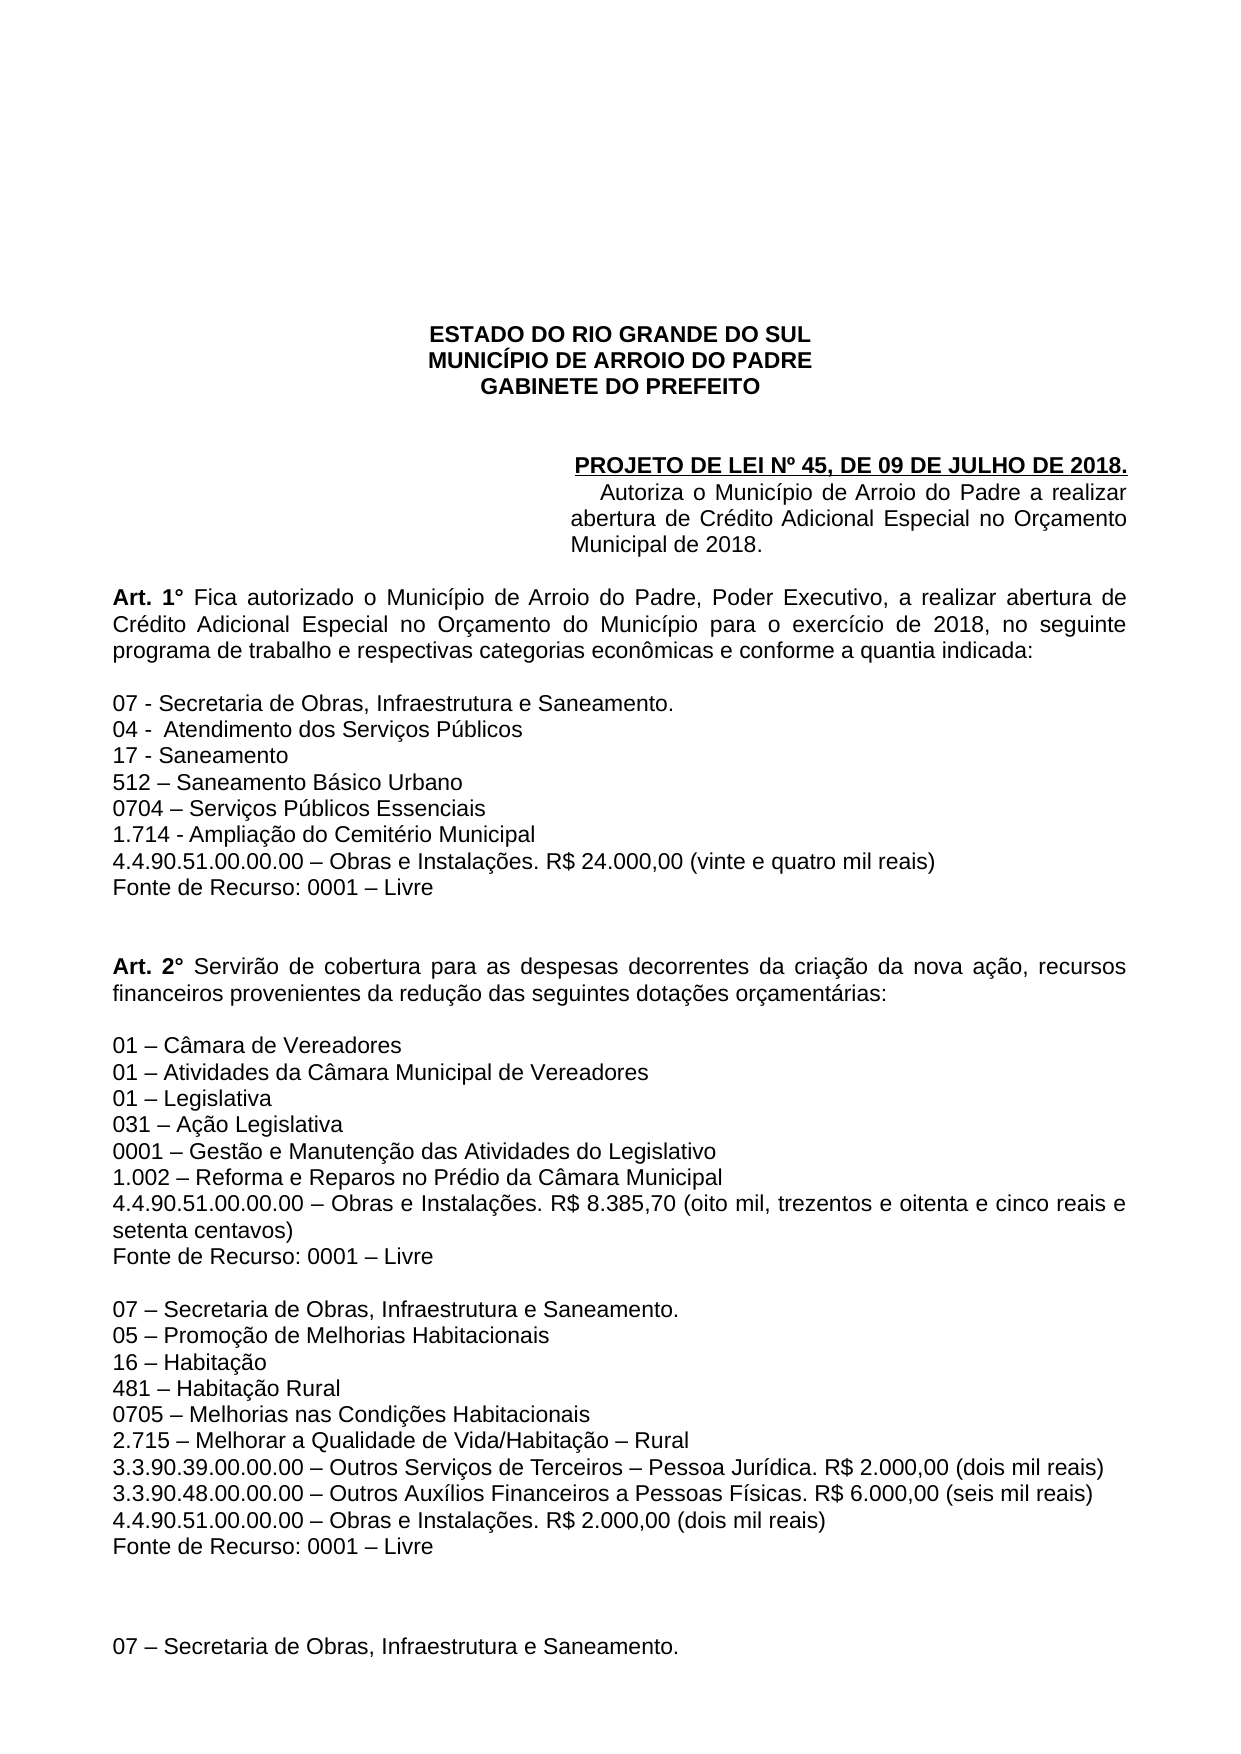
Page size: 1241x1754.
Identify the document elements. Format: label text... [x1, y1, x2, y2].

text 481 – Habitação Rural [112, 1375, 1128, 1401]
text 17 - Saneamento [112, 742, 1128, 769]
text 4.4.90.51.00.00.00 – Obras e Instalações. R$ 2.000,00 (dois mil reais) [112, 1507, 1128, 1533]
text MUNICÍPIO DE ARROIO DO PADRE [112, 347, 1128, 373]
text 01 – Atividades da Câmara Municipal de Vereadores [112, 1058, 1128, 1085]
text 512 – Saneamento Básico Urbano [112, 769, 1128, 795]
text 4.4.90.51.00.00.00 – Obras e Instalações. R$ 24.000,00 (vinte e quatro mil reais) [112, 848, 1128, 874]
text Fonte de Recurso: 0001 – Livre [112, 1243, 1128, 1269]
text Autoriza o Município de Arroio do Padre a realizar abertura de Crédito Adicional Especial no Orçamento Municipal de 2018. [570, 479, 1128, 558]
text ESTADO DO RIO GRANDE DO SUL [112, 321, 1128, 347]
text 07 – Secretaria de Obras, Infraestrutura e Saneamento. [112, 1633, 1128, 1659]
text 05 – Promoção de Melhorias Habitacionais [112, 1322, 1128, 1348]
text 1.714 - Ampliação do Cemitério Municipal [112, 821, 1128, 848]
text 01 – Legislativa [112, 1085, 1128, 1111]
text 0704 – Serviços Públicos Essenciais [112, 795, 1128, 821]
text Art. 1° Fica autorizado o Município de Arroio do Padre, Poder Executivo, a realizar abertura de Crédito Adicional Especial no Orçamento do Município para o exercício de 2018, no seguinte programa de trabalho e respectivas categorias econômicas e conforme a quantia indicada: [112, 584, 1128, 663]
text Fonte de Recurso: 0001 – Livre [112, 874, 1128, 900]
text 1.002 – Reforma e Reparos no Prédio da Câmara Municipal [112, 1164, 1128, 1190]
text 4.4.90.51.00.00.00 – Obras e Instalações. R$ 8.385,70 (oito mil, trezentos e oitenta e cinco reais e setenta centavos) [112, 1190, 1128, 1243]
text Fonte de Recurso: 0001 – Livre [112, 1533, 1128, 1559]
text PROJETO DE LEI Nº 45, DE 09 DE JULHO DE 2018. [112, 452, 1128, 479]
text 3.3.90.39.00.00.00 – Outros Serviços de Terceiros – Pessoa Jurídica. R$ 2.000,00 (dois mil reais) [112, 1454, 1128, 1480]
text 01 – Câmara de Vereadores [112, 1032, 1128, 1058]
text 0001 – Gestão e Manutenção das Atividades do Legislativo [112, 1138, 1128, 1164]
text 07 – Secretaria de Obras, Infraestrutura e Saneamento. [112, 1296, 1128, 1322]
text GABINETE DO PREFEITO [112, 373, 1128, 400]
text 0705 – Melhorias nas Condições Habitacionais [112, 1401, 1128, 1427]
text 04 - Atendimento dos Serviços Públicos [112, 716, 1128, 742]
text 031 – Ação Legislativa [112, 1111, 1128, 1138]
text 2.715 – Melhorar a Qualidade de Vida/Habitação – Rural [112, 1427, 1128, 1454]
text 16 – Habitação [112, 1348, 1128, 1375]
text 3.3.90.48.00.00.00 – Outros Auxílios Financeiros a Pessoas Físicas. R$ 6.000,00 (seis mil reais) [112, 1480, 1128, 1507]
text Art. 2° Servirão de cobertura para as despesas decorrentes da criação da nova ação, recursos financeiros provenientes da redução das seguintes dotações orçamentárias: [112, 953, 1128, 1006]
text 07 - Secretaria de Obras, Infraestrutura e Saneamento. [112, 689, 1128, 716]
